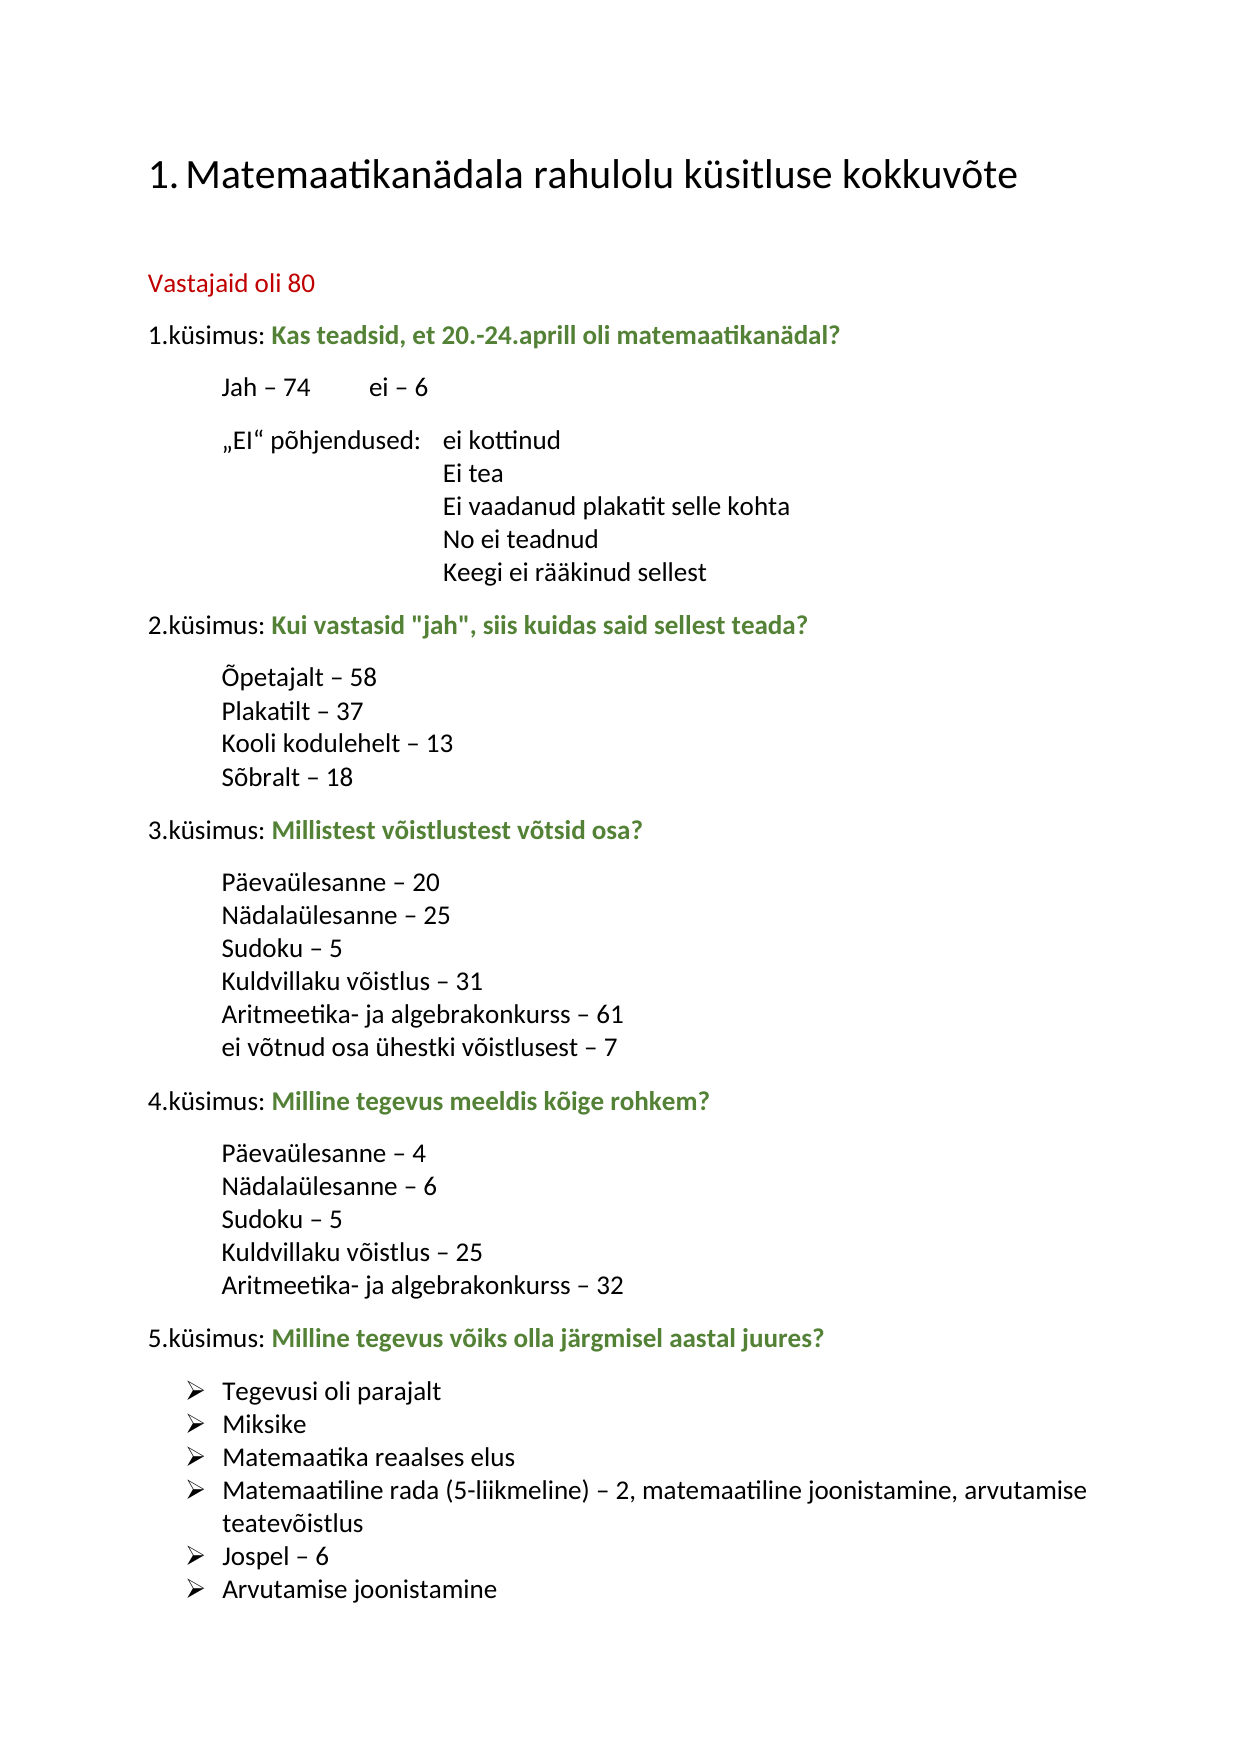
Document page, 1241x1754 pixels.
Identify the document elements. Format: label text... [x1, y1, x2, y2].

list Tegevusi oli parajalt [185, 1374, 1093, 1407]
list Jospel – 6 [185, 1539, 1093, 1572]
text Sudoku – 5 [221, 931, 1093, 964]
text Sudoku – 5 [221, 1202, 1093, 1235]
text Kooli kodulehelt – 13 [221, 727, 1093, 760]
text Kuldvillaku võistlus – 31 [221, 964, 1093, 997]
list Miksike [185, 1407, 1093, 1440]
list Matemaatiline rada (5-liikmeline) – 2, matemaatiline joonistamine, arvutamise teatevõistlus [185, 1473, 1093, 1539]
text Jah – 74 ei – 6 [221, 371, 1093, 404]
text Päevaülesanne – 20 [221, 865, 1093, 898]
text Plakatilt – 37 [221, 694, 1093, 727]
text 4.küsimus: Milline tegevus meeldis kõige rohkem? [148, 1084, 1093, 1117]
text Nädalaülesanne – 6 [221, 1169, 1093, 1202]
text No ei teadnud [221, 522, 1093, 555]
list Matemaatikanädala rahulolu küsitluse kokkuvõte [148, 148, 1093, 198]
text 3.küsimus: Millistest võistlustest võtsid osa? [148, 813, 1093, 846]
text Kuldvillaku võistlus – 25 [221, 1235, 1093, 1268]
text Sõbralt – 18 [221, 760, 1093, 793]
list Arvutamise joonistamine [185, 1572, 1093, 1605]
list Matemaatika reaalses elus [185, 1440, 1093, 1473]
text Õpetajalt – 58 [221, 661, 1093, 694]
text Ei tea [221, 456, 1093, 489]
text 1.küsimus: Kas teadsid, et 20.-24.aprill oli matemaatikanädal? [148, 318, 1093, 351]
text Nädalaülesanne – 25 [221, 898, 1093, 931]
text 5.küsimus: Milline tegevus võiks olla järgmisel aastal juures? [148, 1321, 1093, 1354]
text Ei vaadanud plakatit selle kohta [221, 489, 1093, 522]
text Vastajaid oli 80 [148, 266, 1093, 299]
text Aritmeetika- ja algebrakonkurss – 32 [221, 1268, 1093, 1301]
text „EI“ põhjendused: ei kottinud [221, 423, 1093, 456]
text Aritmeetika- ja algebrakonkurss – 61 [221, 997, 1093, 1030]
text 2.küsimus: Kui vastasid "jah", siis kuidas said sellest teada? [148, 608, 1093, 641]
text Keegi ei rääkinud sellest [369, 555, 1093, 588]
text ei võtnud osa ühestki võistlusest – 7 [221, 1030, 1093, 1063]
text Päevaülesanne – 4 [221, 1136, 1093, 1169]
